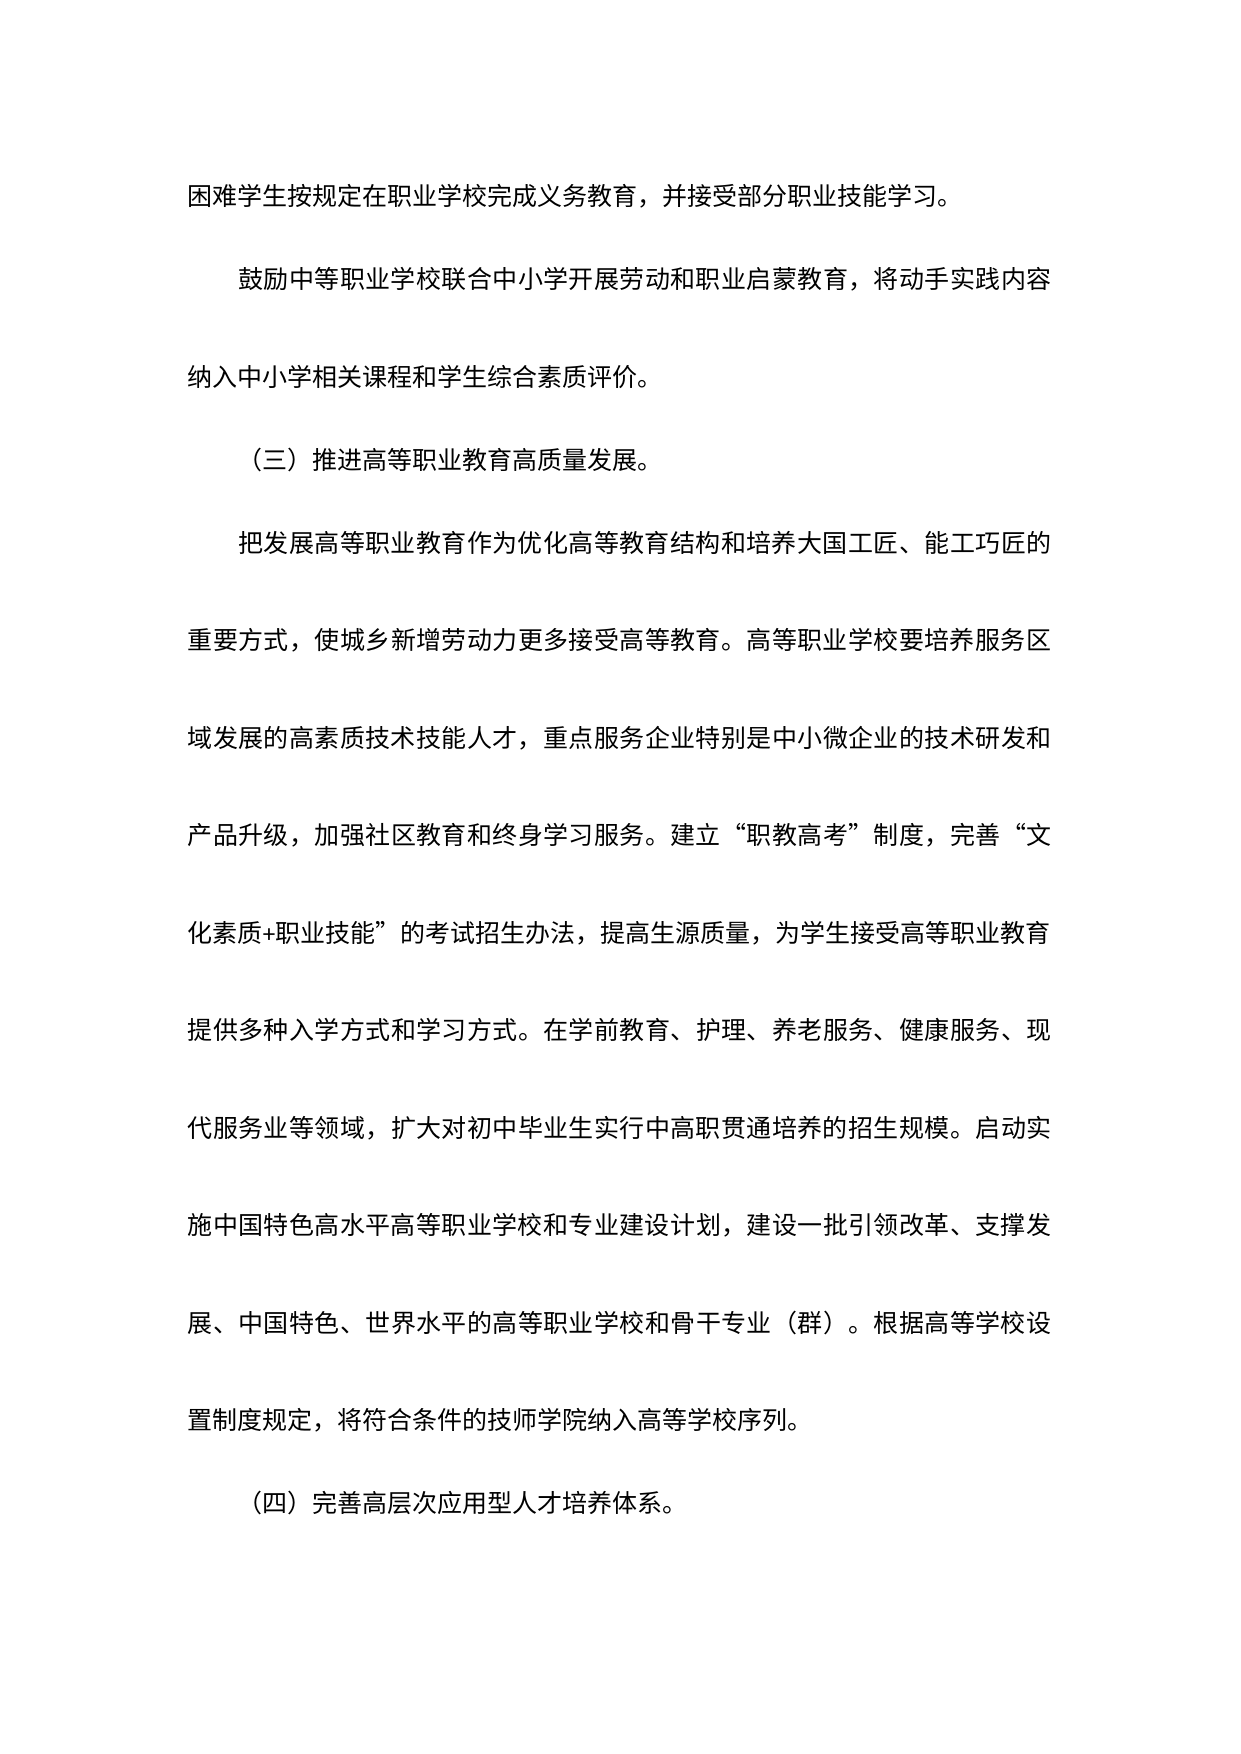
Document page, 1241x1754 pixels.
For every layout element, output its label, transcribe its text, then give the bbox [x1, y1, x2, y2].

text （三）推进高等职业教育高质量发展。 [187, 426, 1053, 491]
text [187, 162, 1053, 227]
text 把发展高等职业教育作为优化高等教育结构和培养大国工匠、能工巧匠的重要方式，使城乡新增劳动力更多接受高等教育。高等职业学校要培养服务区域发展的高素质技术技能人才，重点服务企业特别是中小微企业的技术研发和产品升级，加强社区教育和终身学习服务。建立“职教高考”制度，完善“文化素质+职业技能”的考试招生办法，提高生源质量，为学生接受高等职业教育提供多种入学方式和学习方式。在学前教育、护理、养老服务、健康服务、现代服务业等领域，扩大对初中毕业生实行中高职贯通培养的招生规模。启动实施中国特色高水平高等职业学校和专业建设计划，建设一批引领改革、支撑发展、中国特色、世界水平的高等职业学校和骨干专业（群）。根据高等学校设置制度规定，将符合条件的技师学院纳入高等学校序列。 [187, 509, 1053, 1451]
text 鼓励中等职业学校联合中小学开展劳动和职业启蒙教育，将动手实践内容纳入中小学相关课程和学生综合素质评价。 [187, 245, 1053, 408]
text （四）完善高层次应用型人才培养体系。 [187, 1469, 1053, 1534]
